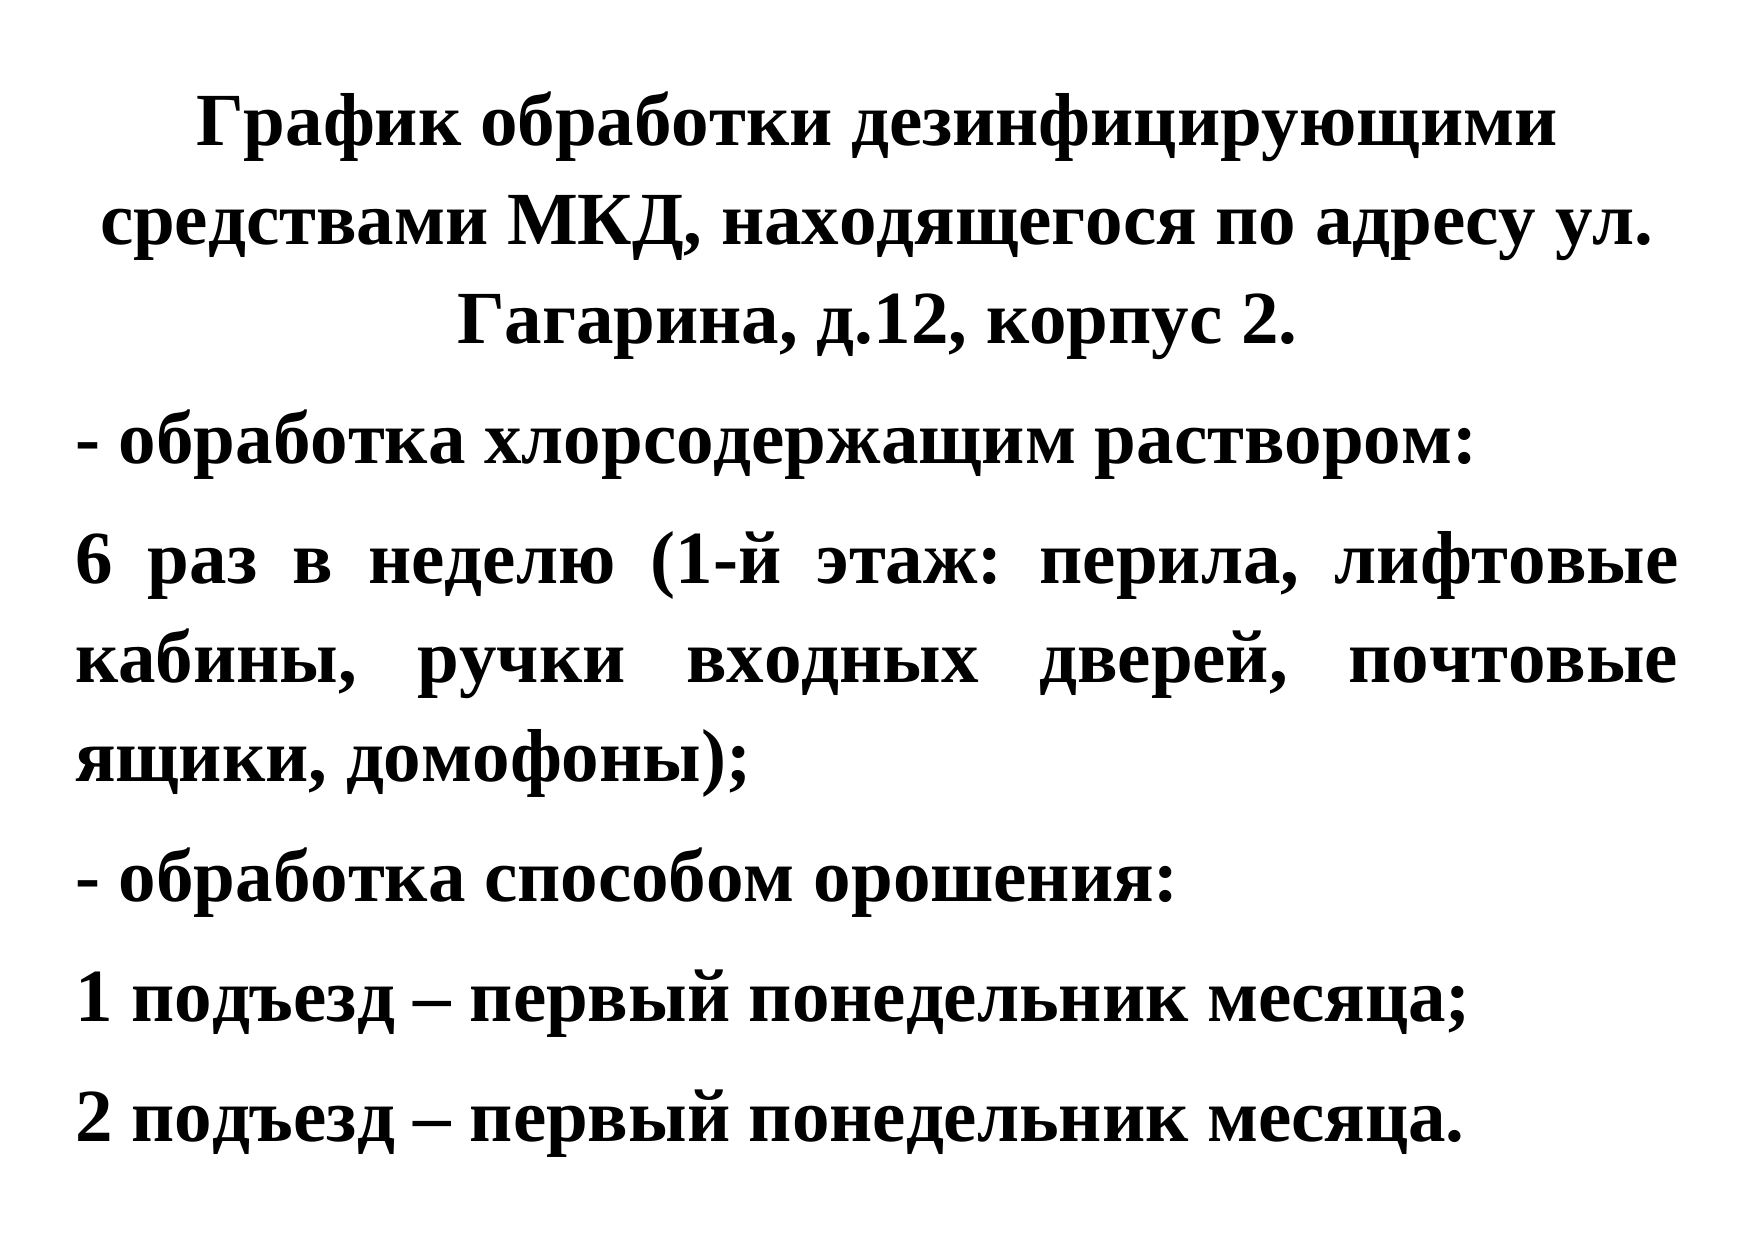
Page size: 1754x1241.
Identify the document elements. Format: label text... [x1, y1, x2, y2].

text - обработка способом орошения: [75, 832, 1679, 918]
text 2 подъезд – первый понедельник месяца. [75, 1072, 1679, 1158]
text График обработки дезинфицирующими средствами МКД, находящегося по адресу ул. Гагарина, д.12, корпус 2. [75, 75, 1679, 359]
text 6 раз в неделю (1-й этаж: перила, лифтовые кабины, ручки входных дверей, почтовые ящики, домофоны); [75, 513, 1679, 798]
text 1 подъезд – первый понедельник месяца; [75, 952, 1679, 1038]
text - обработка хлорсодержащим раствором: [75, 393, 1679, 479]
